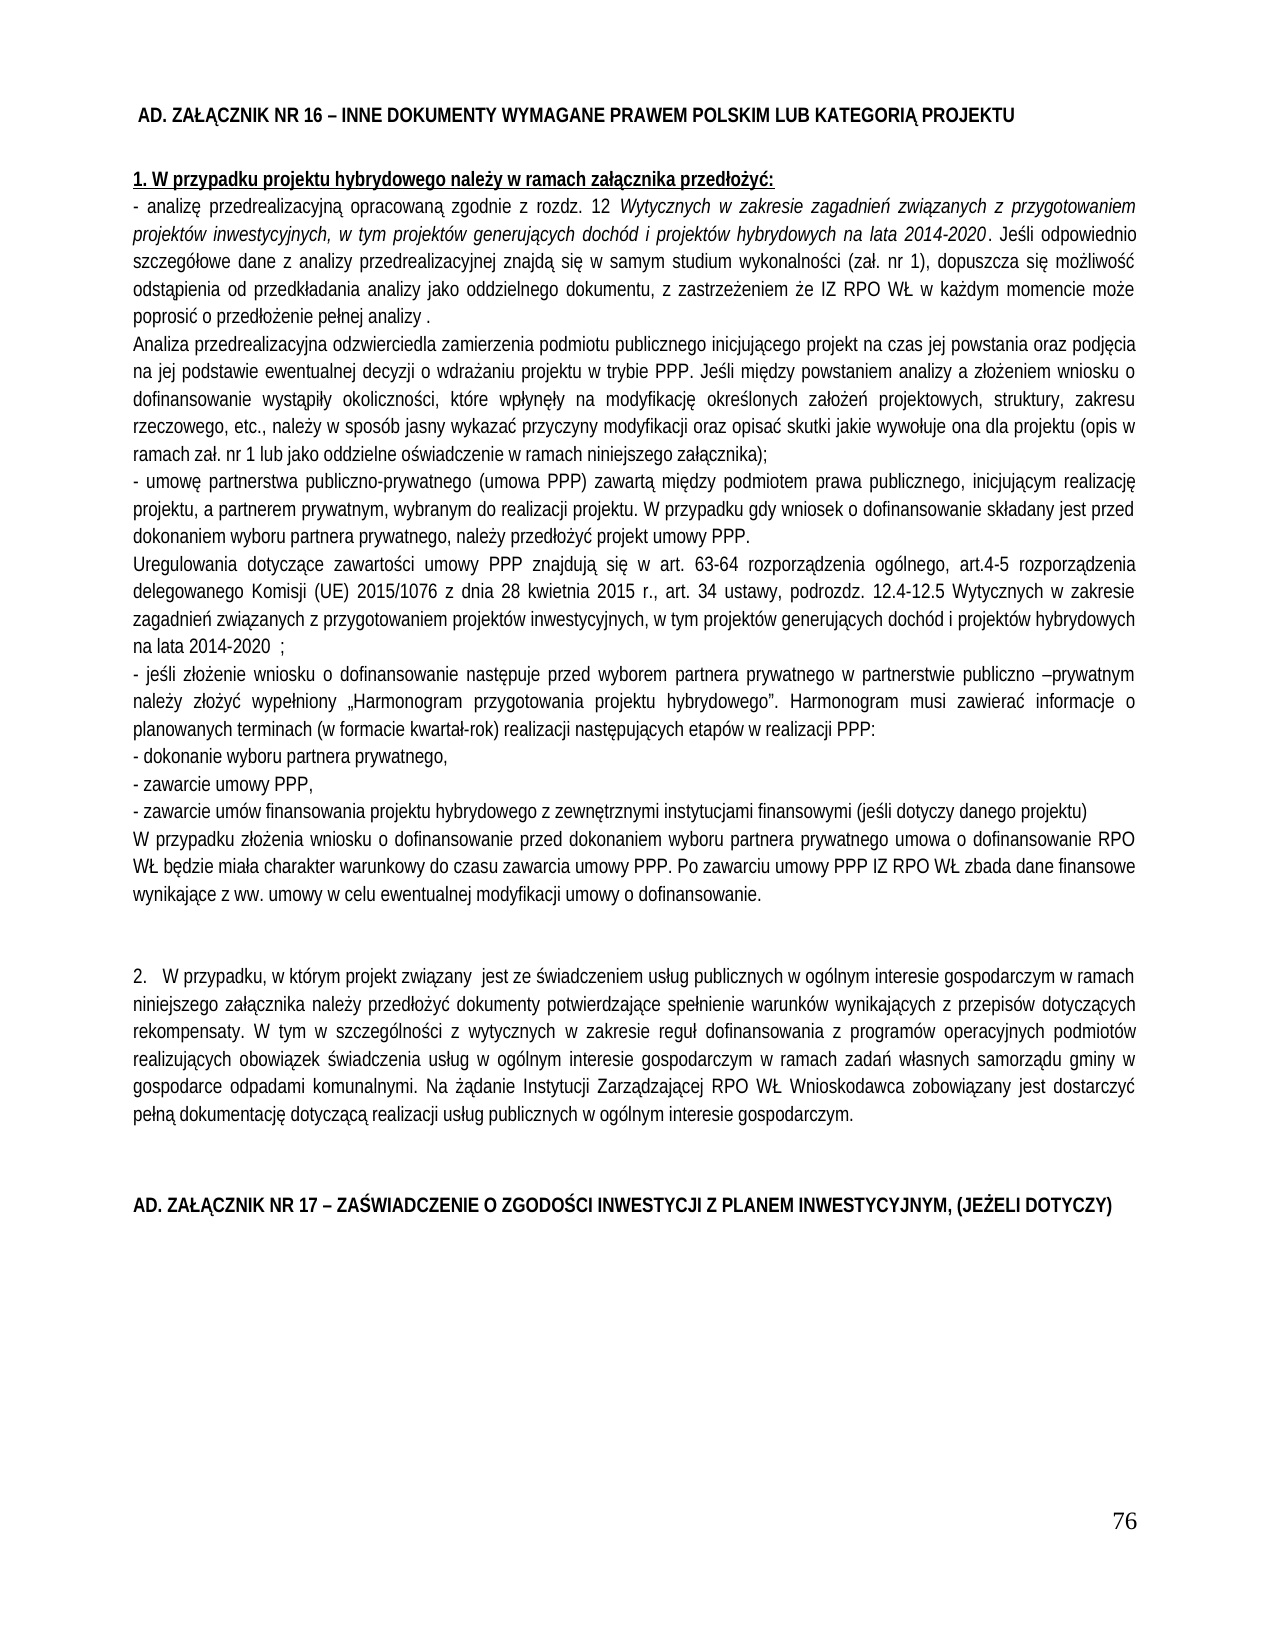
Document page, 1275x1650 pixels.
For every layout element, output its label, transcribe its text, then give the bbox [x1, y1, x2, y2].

text AD. ZAŁĄCZNIK NR 16 – INNE DOKUMENTY WYMAGANE PRAWEM POLSKIM LUB KATEGORIĄ PROJEKTU [133, 103, 1137, 127]
text 1. W przypadku projektu hybrydowego należy w ramach załącznika przedłożyć: [133, 167, 1137, 191]
text AD. ZAŁĄCZNIK NR 17 – ZAŚWIADCZENIE O ZGODOŚCI INWESTYCJI Z PLANEM INWESTYCYJNYM, (JEŻELI DOTYCZY) [133, 1193, 1137, 1217]
text - umowę partnerstwa publiczno-prywatnego (umowa PPP) zawartą między podmiotem prawa publicznego, inicjującym realizację projektu, a partnerem prywatnym, wybranym do realizacji projektu. W przypadku gdy wniosek o dofinansowanie składany jest przed dokonaniem wyboru partnera prywatnego, należy przedłożyć projekt umowy PPP. [133, 469, 1137, 548]
text Analiza przedrealizacyjna odzwierciedla zamierzenia podmiotu publicznego inicjującego projekt na czas jej powstania oraz podjęcia na jej podstawie ewentualnej decyzji o wdrażaniu projektu w trybie PPP. Jeśli między powstaniem analizy a złożeniem wniosku o dofinansowanie wystąpiły okoliczności, które wpłynęły na modyfikację określonych założeń projektowych, struktury, zakresu rzeczowego, etc., należy w sposób jasny wykazać przyczyny modyfikacji oraz opisać skutki jakie wywołuje ona dla projektu (opis w ramach zał. nr 1 lub jako oddzielne oświadczenie w ramach niniejszego załącznika); [133, 332, 1137, 466]
text - zawarcie umowy PPP, [133, 772, 1137, 796]
text - jeśli złożenie wniosku o dofinansowanie następuje przed wyborem partnera prywatnego w partnerstwie publiczno –prywatnym należy złożyć wypełniony „Harmonogram przygotowania projektu hybrydowego”. Harmonogram musi zawierać informacje o planowanych terminach (w formacie kwartał-rok) realizacji następujących etapów w realizacji PPP: [133, 662, 1137, 741]
text W przypadku złożenia wniosku o dofinansowanie przed dokonaniem wyboru partnera prywatnego umowa o dofinansowanie RPO WŁ będzie miała charakter warunkowy do czasu zawarcia umowy PPP. Po zawarciu umowy PPP IZ RPO WŁ zbada dane finansowe wynikające z ww. umowy w celu ewentualnej modyfikacji umowy o dofinansowanie. [133, 827, 1137, 906]
text Uregulowania dotyczące zawartości umowy PPP znajdują się w art. 63-64 rozporządzenia ogólnego, art.4-5 rozporządzenia delegowanego Komisji (UE) 2015/1076 z dnia 28 kwietnia 2015 r., art. 34 ustawy, podrozdz. 12.4-12.5 Wytycznych w zakresie zagadnień związanych z przygotowaniem projektów inwestycyjnych, w tym projektów generujących dochód i projektów hybrydowych na lata 2014-2020 ; [133, 552, 1137, 658]
text - analizę przedrealizacyjną opracowaną zgodnie z rozdz. 12 Wytycznych w zakresie zagadnień związanych z przygotowaniem projektów inwestycyjnych, w tym projektów generujących dochód i projektów hybrydowych na lata 2014-2020. Jeśli odpowiednio szczegółowe dane z analizy przedrealizacyjnej znajdą się w samym studium wykonalności (zał. nr 1), dopuszcza się możliwość odstąpienia od przedkładania analizy jako oddzielnego dokumentu, z zastrzeżeniem że IZ RPO WŁ w każdym momencie może poprosić o przedłożenie pełnej analizy . [133, 194, 1137, 328]
list W przypadku, w którym projekt związany jest ze świadczeniem usług publicznych w ogólnym interesie gospodarczym w ramach niniejszego załącznika należy przedłożyć dokumenty potwierdzające spełnienie warunków wynikających z przepisów dotyczących rekompensaty. W tym w szczególności z wytycznych w zakresie reguł dofinansowania z programów operacyjnych podmiotów realizujących obowiązek świadczenia usług w ogólnym interesie gospodarczym w ramach zadań własnych samorządu gminy w gospodarce odpadami komunalnymi. Na żądanie Instytucji Zarządzającej RPO WŁ Wnioskodawca zobowiązany jest dostarczyć pełną dokumentację dotyczącą realizacji usług publicznych w ogólnym interesie gospodarczym. [133, 964, 1137, 1126]
text - dokonanie wyboru partnera prywatnego, [133, 744, 1137, 768]
text - zawarcie umów finansowania projektu hybrydowego z zewnętrznymi instytucjami finansowymi (jeśli dotyczy danego projektu) [133, 799, 1137, 823]
